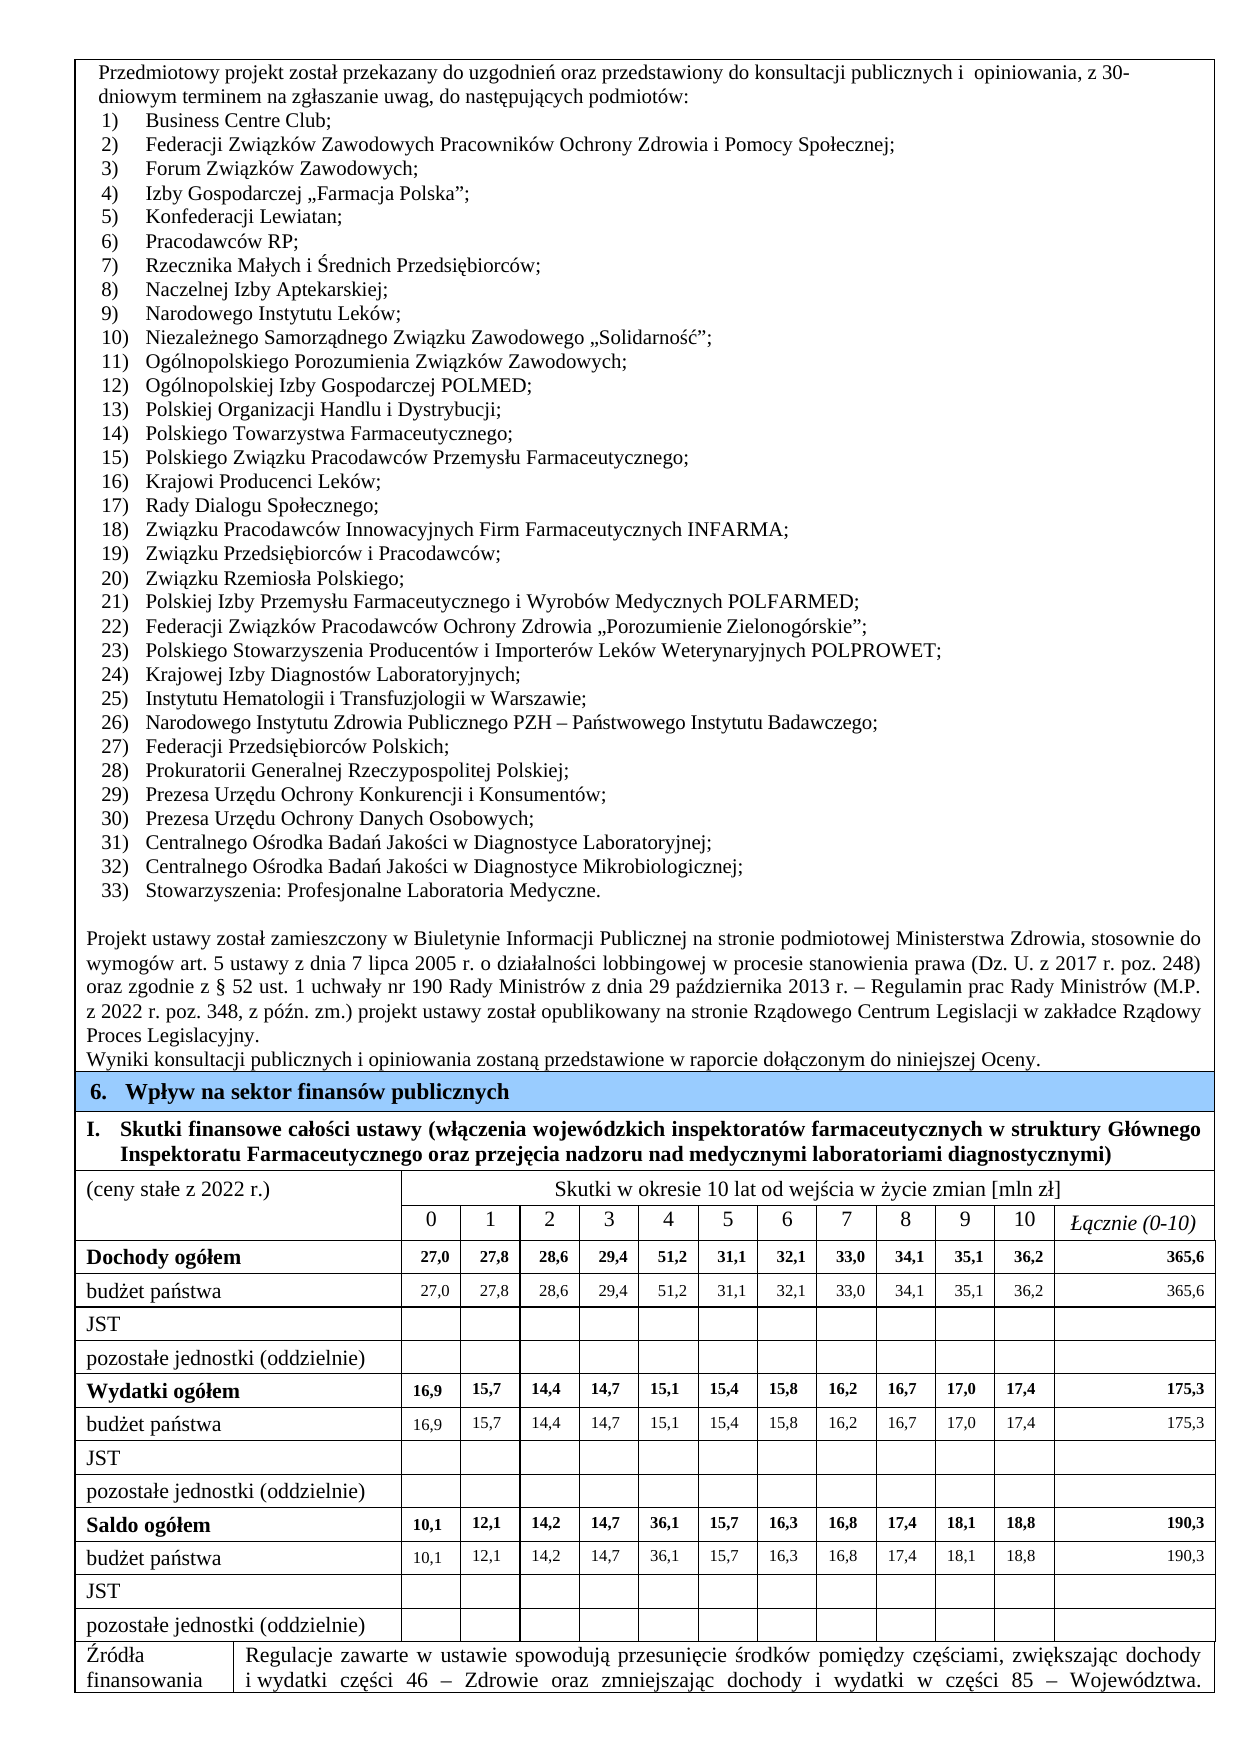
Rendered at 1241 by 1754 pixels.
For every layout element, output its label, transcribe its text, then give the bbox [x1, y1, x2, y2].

table_cell [580, 1441, 638, 1474]
table_cell 16,3 [758, 1542, 816, 1574]
table_cell 175,3 [1055, 1374, 1215, 1407]
table_cell [699, 1575, 757, 1607]
table_cell 1 [461, 1206, 519, 1239]
table_cell [580, 1575, 638, 1607]
table_cell 28,6 [521, 1274, 579, 1306]
table_cell 9 [936, 1206, 994, 1239]
table_cell [877, 1341, 935, 1373]
table_cell [461, 1475, 519, 1507]
table_cell Wpływ na sektor finansów publicznych [76, 1072, 1214, 1111]
table_cell 33,0 [817, 1241, 876, 1273]
table_cell 5 [699, 1206, 757, 1239]
table_cell 36,2 [995, 1274, 1054, 1306]
table_cell 15,7 [699, 1508, 757, 1541]
table_cell 16,3 [758, 1508, 816, 1541]
table_cell [521, 1609, 579, 1641]
table_cell [521, 1308, 579, 1340]
table_cell [521, 1475, 579, 1507]
table_cell [639, 1575, 698, 1607]
table_cell [461, 1575, 519, 1607]
table_cell [699, 1609, 757, 1641]
table_cell [877, 1575, 935, 1607]
table_cell [995, 1575, 1054, 1607]
table_cell budżet państwa [76, 1542, 401, 1574]
table_cell [402, 1575, 460, 1607]
table_cell 17,0 [936, 1374, 994, 1407]
table_cell 17,4 [877, 1542, 935, 1574]
table_cell 16,8 [817, 1508, 876, 1541]
table_cell Źródła finansowania [76, 1642, 233, 1692]
table_cell [995, 1441, 1054, 1474]
table_cell 175,3 [1055, 1408, 1215, 1440]
table_cell 190,3 [1055, 1508, 1215, 1541]
table_cell 27,8 [461, 1241, 519, 1273]
table_cell 16,7 [877, 1374, 935, 1407]
table_cell 8 [877, 1206, 935, 1239]
table_cell 17,4 [995, 1408, 1054, 1440]
table_cell 33,0 [817, 1274, 876, 1306]
table_cell (ceny stałe z 2022 r.) [76, 1171, 401, 1239]
table_cell [639, 1475, 698, 1507]
table_cell 6 [758, 1206, 816, 1239]
table_cell [580, 1341, 638, 1373]
table_cell 28,6 [521, 1241, 579, 1273]
table_cell 18,8 [995, 1542, 1054, 1574]
table_cell 0 [402, 1206, 460, 1239]
table_cell 51,2 [639, 1274, 698, 1306]
table_cell [461, 1341, 519, 1373]
table_cell JST [76, 1308, 401, 1340]
table_cell 27,0 [402, 1274, 460, 1306]
table_cell Skutki finansowe całości ustawy (włączenia wojewódzkich inspektoratów farmaceutycznych w struktury Głównego Inspektoratu Farmaceutycznego oraz przejęcia nadzoru nad medycznymi laboratoriami diagnostycznymi) [76, 1112, 1214, 1170]
table_cell 14,4 [521, 1408, 579, 1440]
table_cell 15,7 [699, 1542, 757, 1574]
table_cell [936, 1341, 994, 1373]
table_cell Saldo ogółem [76, 1508, 401, 1541]
table_cell 16,8 [817, 1542, 876, 1574]
table_cell 15,4 [699, 1408, 757, 1440]
table_cell Wydatki ogółem [76, 1374, 401, 1407]
table_cell [521, 1341, 579, 1373]
table_cell 14,7 [580, 1508, 638, 1541]
table_cell [1055, 1575, 1215, 1607]
table_cell 29,4 [580, 1241, 638, 1273]
table_cell [699, 1308, 757, 1340]
table_cell [817, 1475, 876, 1507]
table_cell 36,1 [639, 1508, 698, 1541]
table_cell [699, 1341, 757, 1373]
table_cell 17,4 [877, 1508, 935, 1541]
table_cell [877, 1475, 935, 1507]
table_cell 4 [639, 1206, 698, 1239]
table_cell [817, 1441, 876, 1474]
table_cell [639, 1341, 698, 1373]
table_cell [234, 1642, 1214, 1692]
table_cell [402, 1308, 460, 1340]
table_cell [521, 1441, 579, 1474]
table_cell 10,1 [402, 1542, 460, 1574]
table_cell [995, 1341, 1054, 1373]
table_cell JST [76, 1575, 401, 1607]
table_cell [402, 1609, 460, 1641]
table_cell 7 [817, 1206, 876, 1239]
table_cell 14,2 [521, 1508, 579, 1541]
table_cell [877, 1441, 935, 1474]
table_cell [936, 1441, 994, 1474]
table_cell 12,1 [461, 1508, 519, 1541]
table_cell [936, 1609, 994, 1641]
table_cell 3 [580, 1206, 638, 1239]
table_cell [1055, 1341, 1215, 1373]
table_cell 18,1 [936, 1508, 994, 1541]
table_cell 27,8 [461, 1274, 519, 1306]
table_cell 16,2 [817, 1374, 876, 1407]
table_cell 18,1 [936, 1542, 994, 1574]
table_cell 27,0 [402, 1241, 460, 1273]
table_cell 15,1 [639, 1408, 698, 1440]
table_cell 36,1 [639, 1542, 698, 1574]
table_cell [402, 1441, 460, 1474]
table_cell [758, 1308, 816, 1340]
table_cell [936, 1475, 994, 1507]
table_cell 10,1 [402, 1508, 460, 1541]
table_cell [402, 1341, 460, 1373]
table_cell 17,0 [936, 1408, 994, 1440]
table_cell [1055, 1441, 1215, 1474]
table_cell [817, 1341, 876, 1373]
table_cell 31,1 [699, 1274, 757, 1306]
table_cell Przedmiotowy projekt został przekazany do uzgodnień oraz przedstawiony do konsultacji publicznych i opiniowania, z 30-dniowym terminem na zgłaszanie uwag, do następujących podmiotów: Business Centre Club; Federacji Związków Zawodowych Pracowników Ochrony Zdrowia i Pomocy Społecznej; Forum Związków Zawodowych; Izby Gospodarczej „Farmacja Polska”; Konfederacji Lewiatan; Pracodawców RP; Rzecznika Małych i Średnich Przedsiębiorców; Naczelnej Izby Aptekarskiej; Narodowego Instytutu Leków; Niezależnego Samorządnego Związku Zawodowego „Solidarność”; Ogólnopolskiego Porozumienia Związków Zawodowych; Ogólnopolskiej Izby Gospodarczej POLMED; Polskiej Organizacji Handlu i Dystrybucji; Polskiego Towarzystwa Farmaceutycznego; Polskiego Związku Pracodawców Przemysłu Farmaceutycznego; Krajowi Producenci Leków; Rady Dialogu Społecznego; Związku Pracodawców Innowacyjnych Firm Farmaceutycznych INFARMA; Związku Przedsiębiorców i Pracodawców; Związku Rzemiosła Polskiego; Polskiej Izby Przemysłu Farmaceutycznego i Wyrobów Medycznych POLFARMED; Federacji Związków Pracodawców Ochrony Zdrowia „Porozumienie Zielonogórskie”; Polskiego Stowarzyszenia Producentów i Importerów Leków Weterynaryjnych POLPROWET; Krajowej Izby Diagnostów Laboratoryjnych; Instytutu Hematologii i Transfuzjologii w Warszawie; Narodowego Instytutu Zdrowia Publicznego PZH – Państwowego Instytutu Badawczego; Federacji Przedsiębiorców Polskich; Prokuratorii Generalnej Rzeczypospolitej Polskiej; Prezesa Urzędu Ochrony Konkurencji i Konsumentów; Prezesa Urzędu Ochrony Danych Osobowych; Centralnego Ośrodka Badań Jakości w Diagnostyce Laboratoryjnej; Centralnego Ośrodka Badań Jakości w Diagnostyce Mikrobiologicznej; Stowarzyszenia: Profesjonalne Laboratoria Medyczne. Projekt ustawy został zamieszczony w Biuletynie Informacji Publicznej na stronie podmiotowej Ministerstwa Zdrowia, stosownie do wymogów art. 5 ustawy z dnia 7 lipca 2005 r. o działalności lobbingowej w procesie stanowienia prawa (Dz. U. z 2017 r. poz. 248) oraz zgodnie z § 52 ust. 1 uchwały nr 190 Rady Ministrów z dnia 29 października 2013 r. – Regulamin prac Rady Ministrów (M.P. z 2022 r. poz. 348, z późn. zm.) projekt ustawy został opublikowany na stronie Rządowego Centrum Legislacji w zakładce Rządowy Proces Legislacyjny. Wyniki konsultacji publicznych i opiniowania zostaną przedstawione w raporcie dołączonym do niniejszej Oceny. [76, 60, 1214, 1071]
table_cell [936, 1575, 994, 1607]
table_cell [877, 1308, 935, 1340]
table_cell 14,4 [521, 1374, 579, 1407]
table_cell 2 [521, 1206, 579, 1239]
table_cell 15,7 [461, 1374, 519, 1407]
table_cell [580, 1609, 638, 1641]
table_cell 35,1 [936, 1274, 994, 1306]
table_cell 34,1 [877, 1274, 935, 1306]
table_cell [817, 1308, 876, 1340]
table_cell [995, 1308, 1054, 1340]
table_cell 51,2 [639, 1241, 698, 1273]
table_cell [461, 1609, 519, 1641]
table_cell 365,6 [1055, 1241, 1215, 1273]
table_cell 15,1 [639, 1374, 698, 1407]
table_cell [758, 1341, 816, 1373]
table_cell 32,1 [758, 1274, 816, 1306]
table_cell pozostałe jednostki (oddzielnie) [76, 1609, 401, 1641]
table_cell 16,2 [817, 1408, 876, 1440]
table_cell 16,7 [877, 1408, 935, 1440]
table_cell [817, 1609, 876, 1641]
table_cell [817, 1575, 876, 1607]
table_cell [639, 1609, 698, 1641]
table_cell pozostałe jednostki (oddzielnie) [76, 1341, 401, 1373]
table_cell 18,8 [995, 1508, 1054, 1541]
table_cell [758, 1609, 816, 1641]
table_cell 10 [995, 1206, 1054, 1239]
table_cell 14,7 [580, 1408, 638, 1440]
table_cell 14,7 [580, 1542, 638, 1574]
table_cell 365,6 [1055, 1274, 1215, 1306]
table_cell [758, 1441, 816, 1474]
table_cell Dochody ogółem [76, 1241, 401, 1273]
table_cell [699, 1475, 757, 1507]
table_cell 12,1 [461, 1542, 519, 1574]
table_cell 32,1 [758, 1241, 816, 1273]
table_cell [402, 1475, 460, 1507]
table_cell 15,8 [758, 1374, 816, 1407]
table_cell [995, 1609, 1054, 1641]
table_cell [877, 1609, 935, 1641]
table_cell 31,1 [699, 1241, 757, 1273]
table_cell [1055, 1475, 1215, 1507]
table_cell Łącznie (0-10) [1055, 1206, 1214, 1239]
table_cell [521, 1575, 579, 1607]
table_cell 14,2 [521, 1542, 579, 1574]
table_cell 15,7 [461, 1408, 519, 1440]
table_cell JST [76, 1441, 401, 1474]
table_cell Skutki w okresie 10 lat od wejścia w życie zmian [mln zł] [402, 1171, 1214, 1205]
table_cell [639, 1441, 698, 1474]
table_cell [995, 1475, 1054, 1507]
table_cell budżet państwa [76, 1274, 401, 1306]
table_cell [936, 1308, 994, 1340]
table_cell 16,9 [402, 1374, 460, 1407]
table_cell [461, 1308, 519, 1340]
table_cell 17,4 [995, 1374, 1054, 1407]
table_cell [580, 1308, 638, 1340]
table_cell [758, 1475, 816, 1507]
table_cell 29,4 [580, 1274, 638, 1306]
table_cell [1055, 1609, 1215, 1641]
table_cell [699, 1441, 757, 1474]
table_cell [580, 1475, 638, 1507]
table_cell [1055, 1308, 1215, 1340]
table_cell 15,4 [699, 1374, 757, 1407]
table_cell pozostałe jednostki (oddzielnie) [76, 1475, 401, 1507]
table_cell 190,3 [1055, 1542, 1215, 1574]
table_cell 34,1 [877, 1241, 935, 1273]
table_cell [639, 1308, 698, 1340]
table_cell 35,1 [936, 1241, 994, 1273]
table_cell 14,7 [580, 1374, 638, 1407]
table_cell [758, 1575, 816, 1607]
table_cell [461, 1441, 519, 1474]
table_cell 15,8 [758, 1408, 816, 1440]
table_cell 36,2 [995, 1241, 1054, 1273]
table_cell 16,9 [402, 1408, 460, 1440]
table_cell budżet państwa [76, 1408, 401, 1440]
